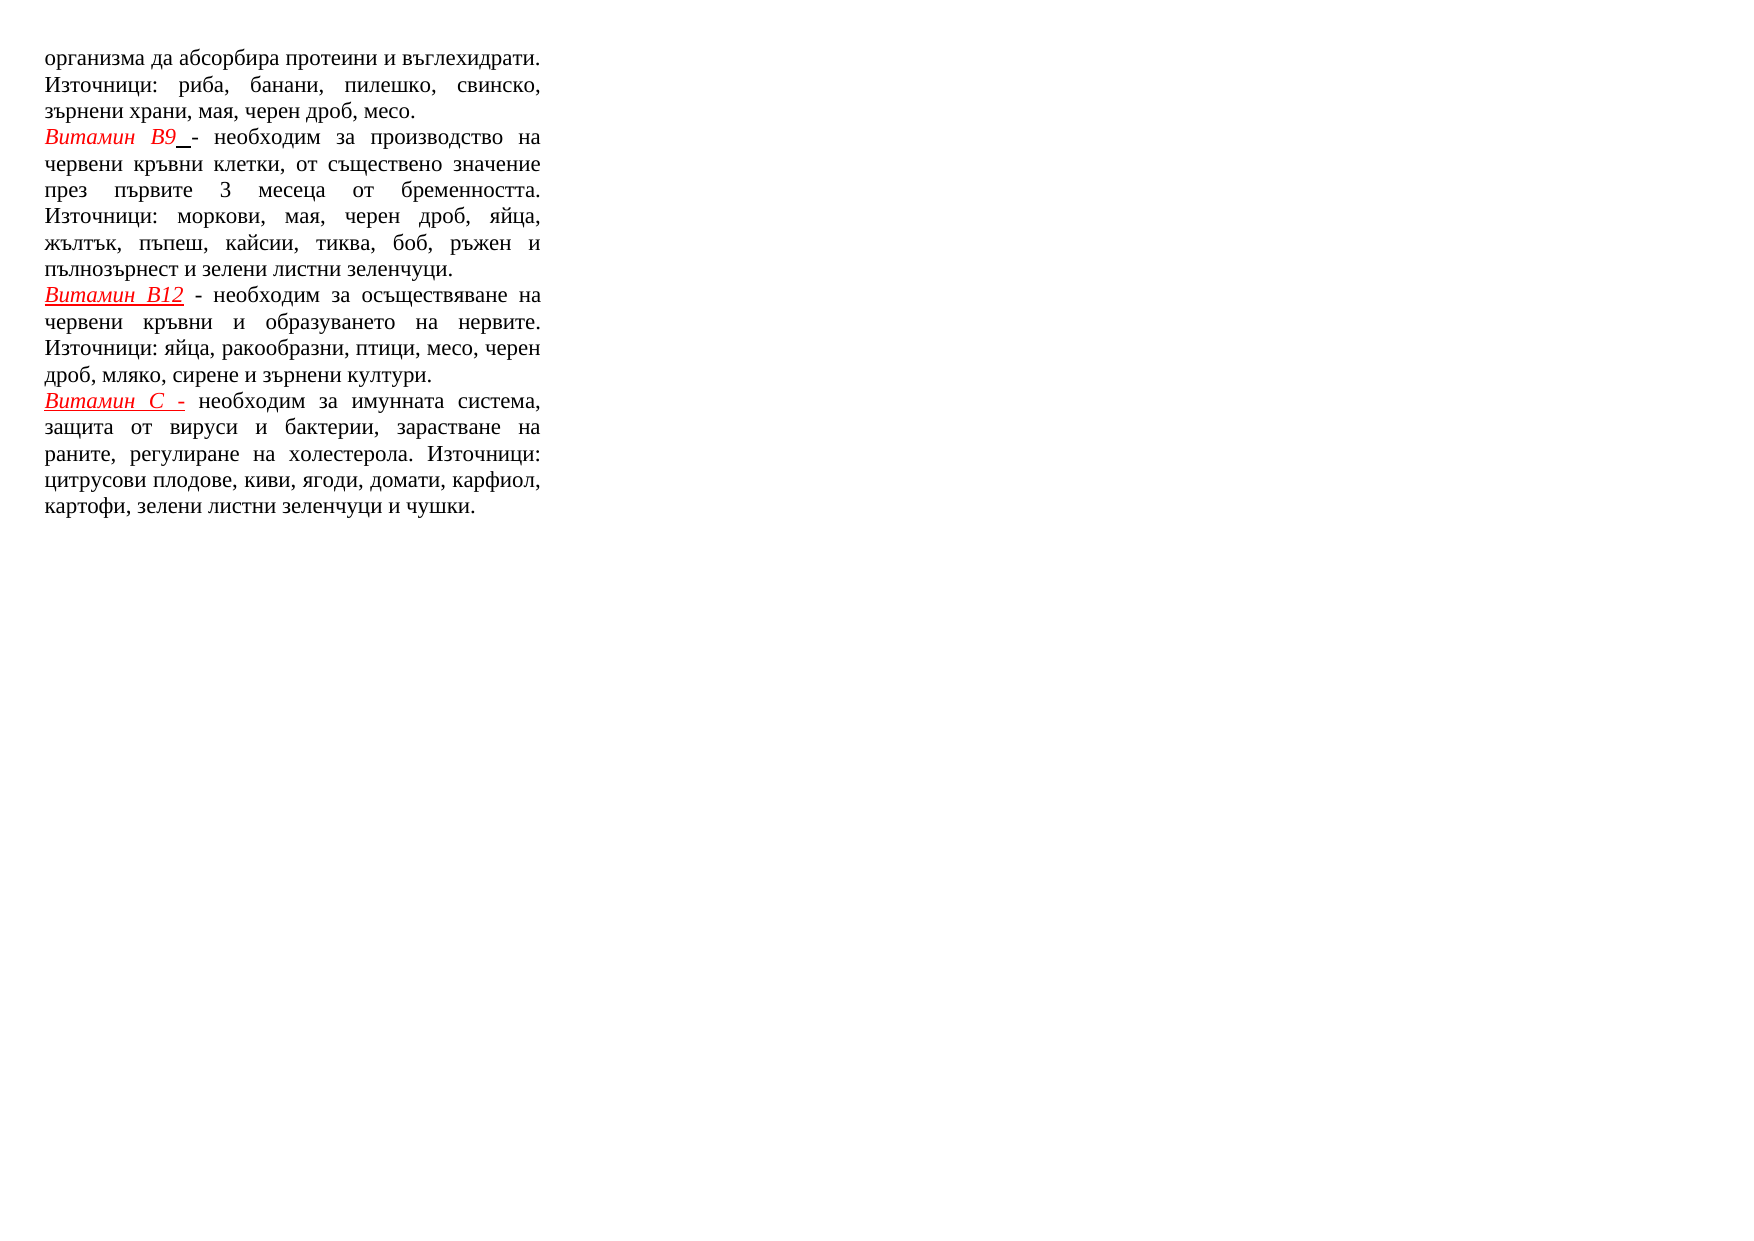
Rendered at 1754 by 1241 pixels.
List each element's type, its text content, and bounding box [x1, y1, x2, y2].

text Витамин В9 - необходим за производство на червени кръвни клетки, от съществено значение през първите 3 месеца от бременността. Източници: моркови, мая, черен дроб, яйца, жълтък, пъпеш, кайсии, тиква, боб, ръжен и пълнозърнест и зелени листни зеленчуци. [44, 123, 541, 282]
text Витамин С - необходим за имунната система, защита от вируси и бактерии, зарастване на раните, регулиране на холестерола. Източници: цитрусови плодове, киви, ягоди, домати, карфиол, картофи, зелени листни зеленчуци и чушки. [44, 387, 541, 519]
text Витамин В12 - необходим за осъществяване на червени кръвни и образуването на нервите. Източници: яйца, ракообразни, птици, месо, черен дроб, мляко, сирене и зърнени култури. [44, 282, 541, 387]
